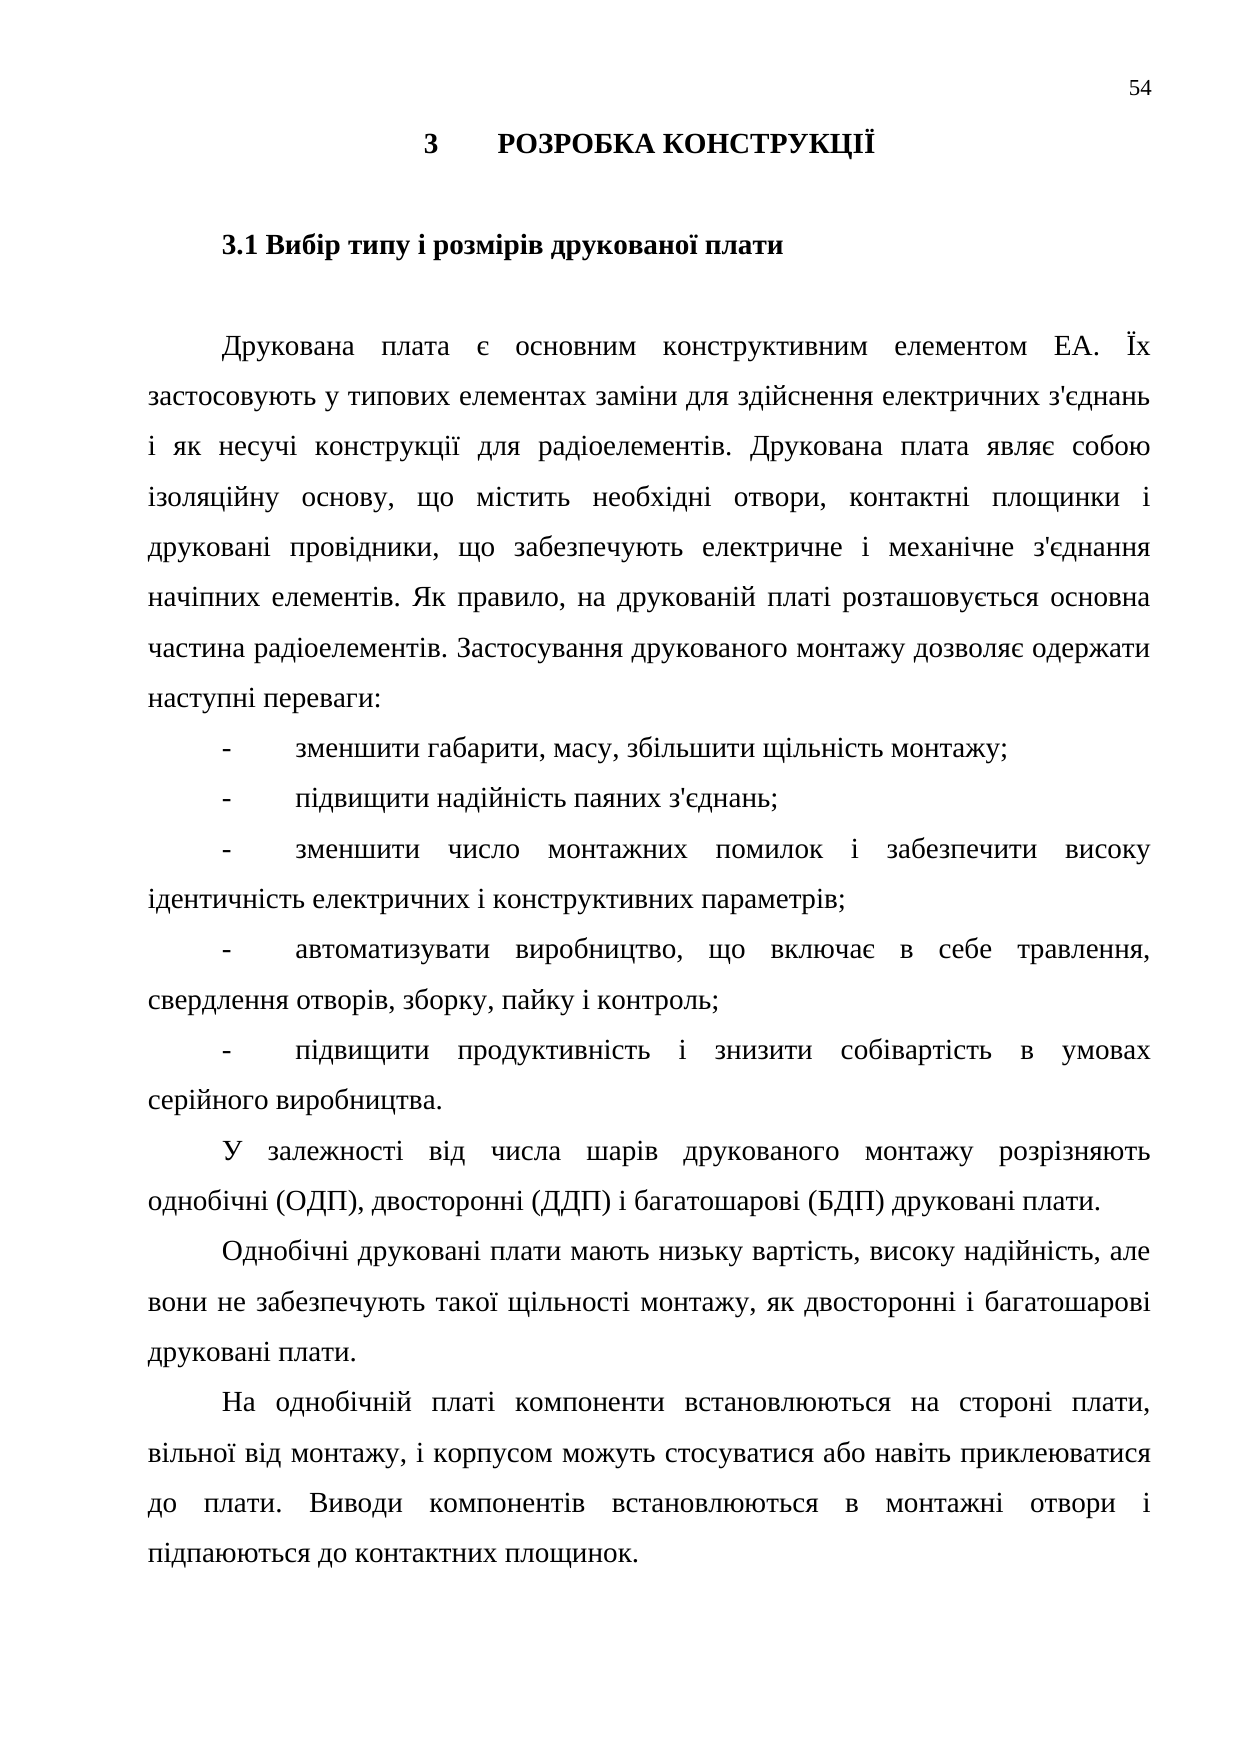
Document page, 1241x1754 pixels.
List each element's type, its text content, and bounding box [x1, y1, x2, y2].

list зменшити число монтажних помилок і забезпечити високу ідентичність електричних і конструктивних параметрів; [148, 831, 1152, 915]
text 3.1 Вибір типу і розмірів друкованої плати [148, 227, 1152, 261]
list автоматизувати виробництво, що включає в себе травлення, свердлення отворів, зборку, пайку і контроль; [148, 932, 1152, 1015]
text Однобічні друковані плати мають низьку вартість, високу надійність, але вони не забезпечують такої щільності монтажу, як двосторонні і багатошарові друковані плати. [148, 1233, 1152, 1368]
list підвищити продуктивність і знизити собівартість в умовах серійного виробництва. [148, 1032, 1152, 1116]
text 3 РОЗРОБКА КОНСТРУКЦІЇ [148, 127, 1152, 160]
text На однобічній платі компоненти встановлюються на стороні плати, вільної від монтажу, і корпусом можуть стосуватися або навіть приклеюватися до плати. Виводи компонентів встановлюються в монтажні отвори і підпаюються до контактних площинок. [148, 1384, 1152, 1569]
text У залежності від числа шарів друкованого монтажу розрізняють однобічні (ОДП), двосторонні (ДДП) і багатошарові (БДП) друковані плати. [148, 1133, 1152, 1217]
text Друкована плата є основним конструктивним елементом ЕА. Їх застосовують у типових елементах заміни для здійснення електричних з'єднань і як несучі конструкції для радіоелементів. Друкована плата являє собою ізоляційну основу, що містить необхідні отвори, контактні площинки і друковані провідники, що забезпечують електричне і механічне з'єднання начіпних елементів. Як правило, на друкованій платі розташовується основна частина радіоелементів. Застосування друкованого монтажу дозволяє одержати наступні переваги: [148, 328, 1152, 713]
list зменшити габарити, масу, збільшити щільність монтажу; [148, 730, 1152, 764]
list підвищити надійність паяних з'єднань; [148, 781, 1152, 814]
